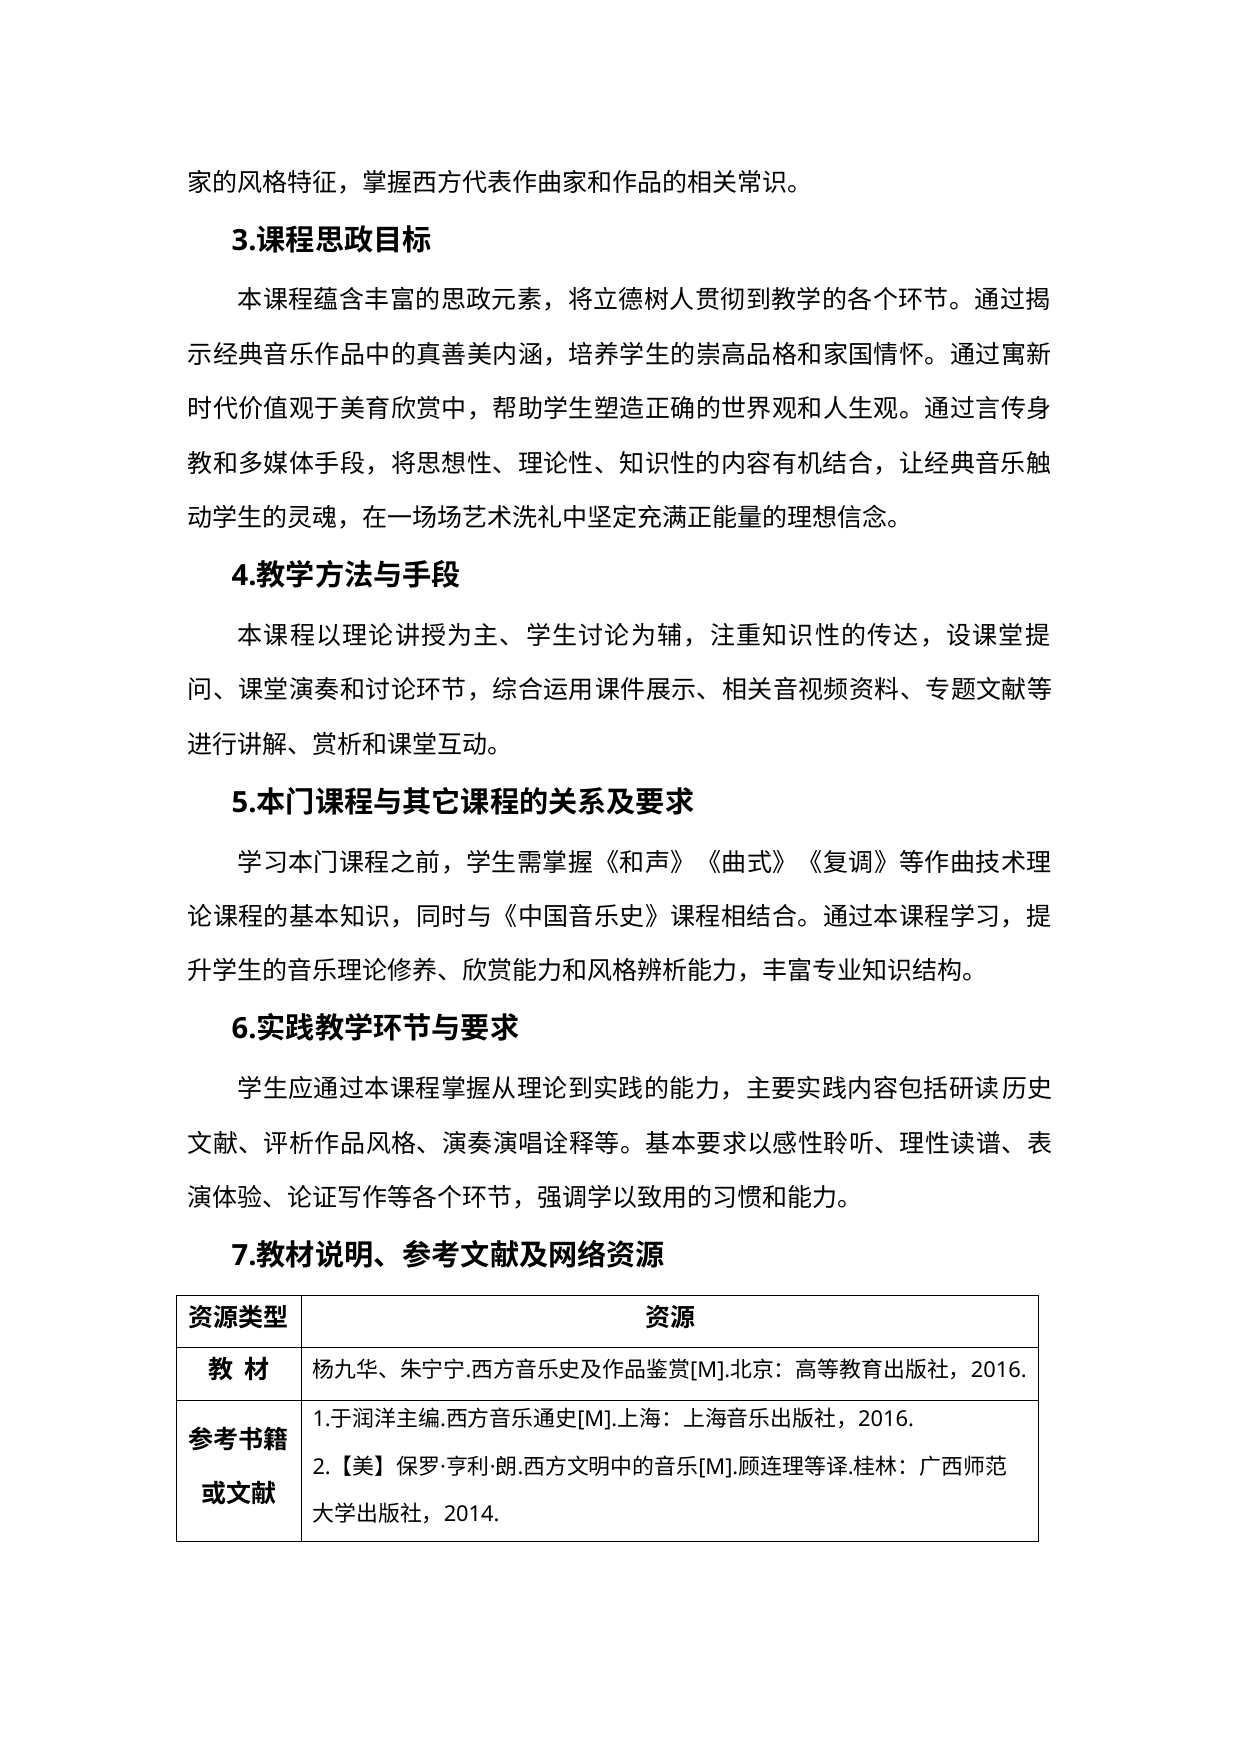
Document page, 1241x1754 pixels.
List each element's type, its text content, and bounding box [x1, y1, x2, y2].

text 4.教学方法与手段 [187, 552, 1053, 594]
table_header 资源 [302, 1296, 1038, 1347]
text 7.教材说明、参考文献及网络资源 [187, 1232, 1053, 1274]
text 3.课程思政目标 [187, 216, 1053, 259]
table_cell 1.于润洋主编.西方音乐通史[M].上海：上海音乐出版社，2016. 2.【美】保罗·亨利·朗.西方文明中的音乐[M].顾连理等译.桂林：广西师范大学出版社，2014. [302, 1401, 1038, 1541]
table_cell 教 材 [177, 1348, 301, 1400]
text 5.本门课程与其它课程的关系及要求 [187, 778, 1053, 821]
text 本课程蕴含丰富的思政元素，将立德树人贯彻到教学的各个环节。通过揭示经典音乐作品中的真善美内涵，培养学生的崇高品格和家国情怀。通过寓新时代价值观于美育欣赏中，帮助学生塑造正确的世界观和人生观。通过言传身教和多媒体手段，将思想性、理论性、知识性的内容有机结合，让经典音乐触动学生的灵魂，在一场场艺术洗礼中坚定充满正能量的理想信念。 [187, 280, 1053, 534]
table_cell 参考书籍或文献 [177, 1401, 301, 1541]
text 学习本门课程之前，学生需掌握《和声》《曲式》《复调》等作曲技术理论课程的基本知识，同时与《中国音乐史》课程相结合。通过本课程学习，提升学生的音乐理论修养、欣赏能力和风格辨析能力，丰富专业知识结构。 [187, 842, 1053, 987]
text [187, 162, 1053, 198]
text 6.实践教学环节与要求 [187, 1005, 1053, 1047]
text 学生应通过本课程掌握从理论到实践的能力，主要实践内容包括研读历史文献、评析作品风格、演奏演唱诠释等。基本要求以感性聆听、理性读谱、表演体验、论证写作等各个环节，强调学以致用的习惯和能力。 [187, 1069, 1053, 1214]
table_header 资源类型 [177, 1296, 301, 1347]
table_cell 杨九华、朱宁宁.西方音乐史及作品鉴赏[M].北京：高等教育出版社，2016. [302, 1348, 1038, 1400]
text 本课程以理论讲授为主、学生讨论为辅，注重知识性的传达，设课堂提问、课堂演奏和讨论环节，综合运用课件展示、相关音视频资料、专题文献等进行讲解、赏析和课堂互动。 [187, 615, 1053, 760]
